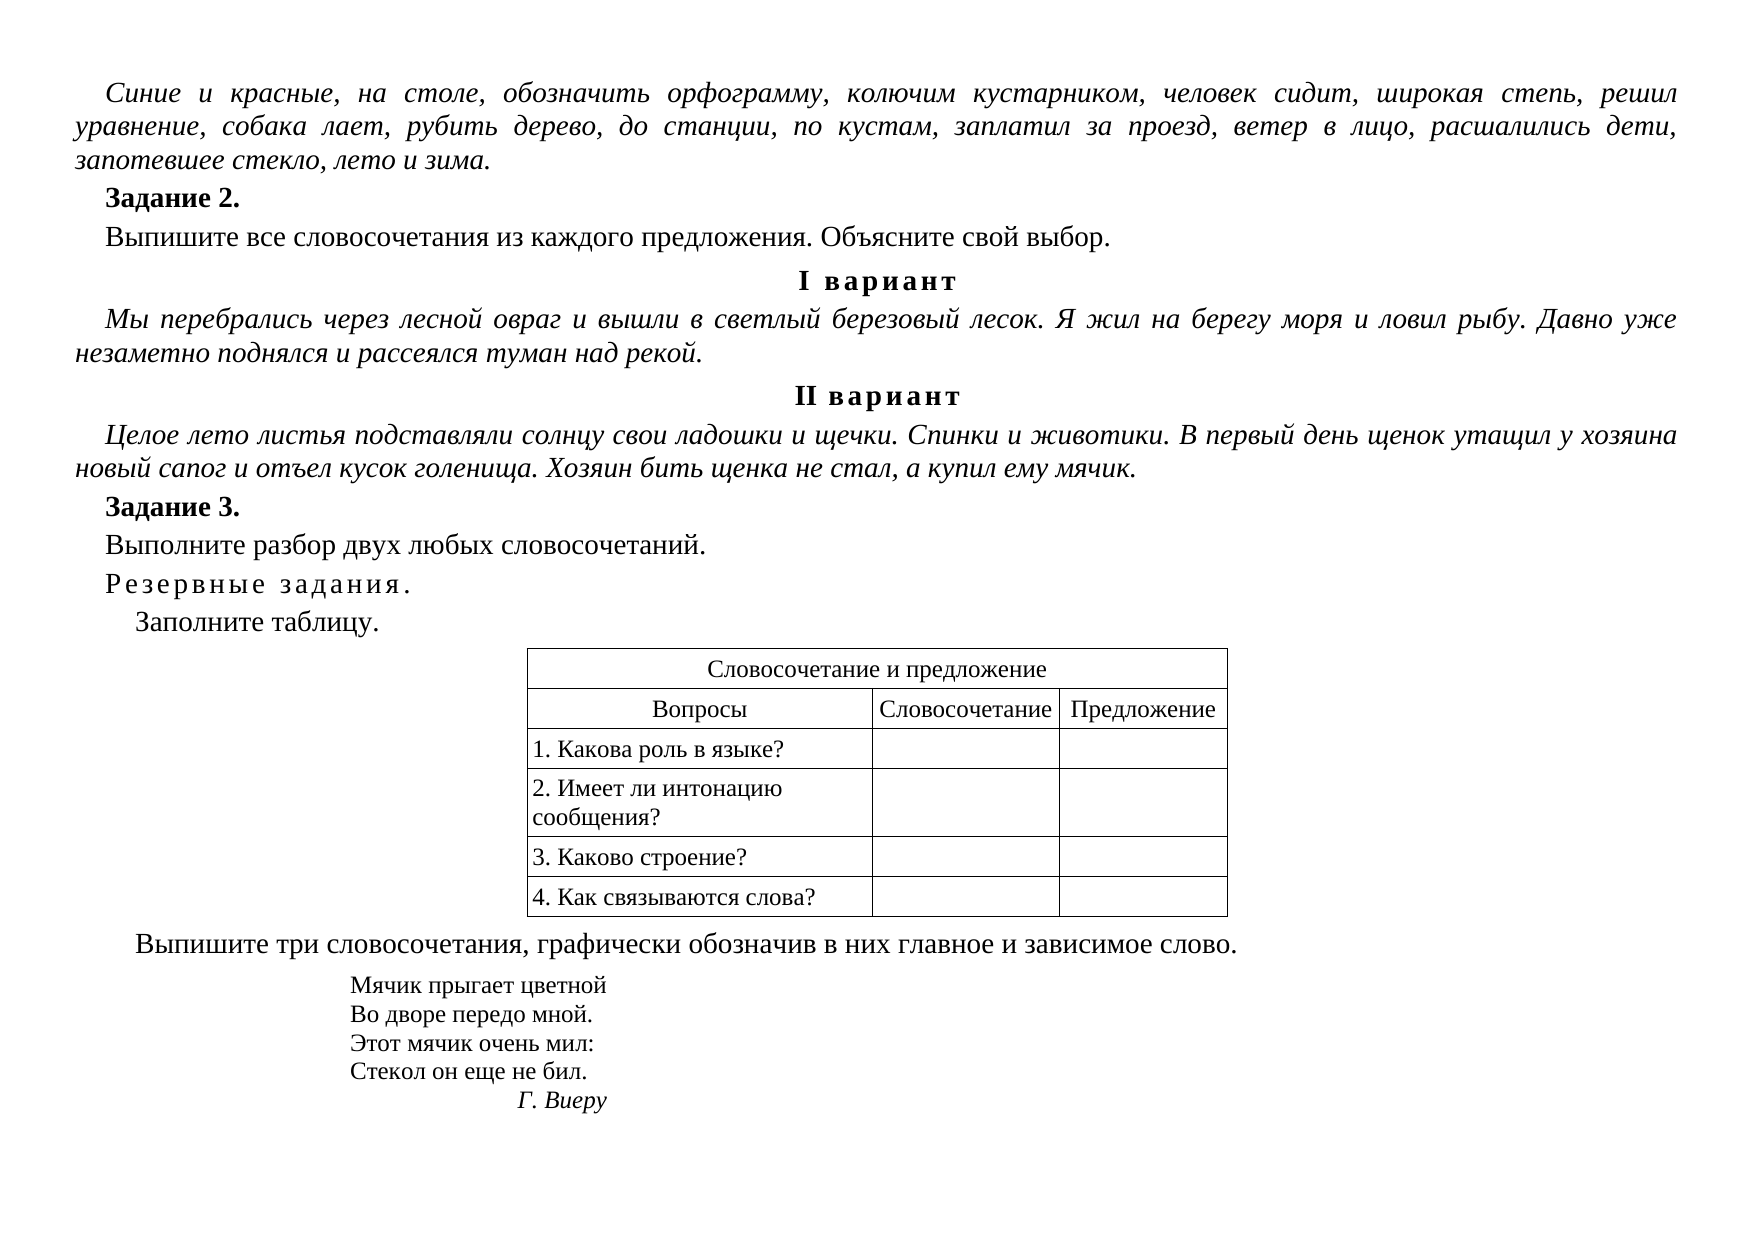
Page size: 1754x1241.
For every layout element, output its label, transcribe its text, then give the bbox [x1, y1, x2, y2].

text Целое лето листья подставляли солнцу свои ладошки и щечки. Спинки и животики. В первый день щенок утащил у хозяина новый сапог и отъел кусок голенища. Хозяин бить щенка не стал, а купил ему мячик. [75, 417, 1679, 484]
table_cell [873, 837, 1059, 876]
text II вариант [75, 378, 1679, 412]
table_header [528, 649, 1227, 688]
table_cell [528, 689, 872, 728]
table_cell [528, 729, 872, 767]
text Задание 2. [75, 181, 1679, 214]
text Резервные задания. [75, 566, 1679, 599]
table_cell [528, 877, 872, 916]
text Мячик прыгает цветной [75, 970, 1679, 999]
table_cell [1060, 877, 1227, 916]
text Стекол он еще не бил. [75, 1056, 1679, 1085]
text Выполните разбор двух любых словосочетаний. [75, 527, 1679, 561]
text Синие и красные, на столе, обозначить орфограмму, колючим кустарником, человек сидит, широкая степь, решил уравнение, собака лает, рубить дерево, до станции, по кустам, заплатил за проезд, ветер в лицо, расшалились дети, запотевшее стекло, лето и зима. [75, 75, 1679, 176]
text Мы перебрались через лесной овраг и вышли в светлый березовый лесок. Я жил на берегу моря и ловил рыбу. Давно уже незаметно поднялся и рассеялся туман над рекой. [75, 301, 1679, 368]
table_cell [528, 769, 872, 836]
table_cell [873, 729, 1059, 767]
text Выпишите все словосочетания из каждого предложения. Объясните свой выбор. [75, 219, 1679, 253]
text Задание 3. [75, 489, 1679, 522]
text  Заполните таблицу. [75, 604, 1679, 638]
text I вариант [75, 263, 1679, 296]
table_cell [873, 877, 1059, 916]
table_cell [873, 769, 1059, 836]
text Г. Виеру [75, 1085, 1679, 1114]
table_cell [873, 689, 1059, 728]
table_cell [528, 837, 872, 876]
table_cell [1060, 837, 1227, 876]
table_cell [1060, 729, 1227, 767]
text Этот мячик очень мил: [75, 1028, 1679, 1056]
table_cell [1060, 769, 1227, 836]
text Во дворе передо мной. [75, 999, 1679, 1028]
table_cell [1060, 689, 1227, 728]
text  Выпишите три словосочетания, графически обозначив в них главное и зависимое слово. [75, 927, 1679, 960]
